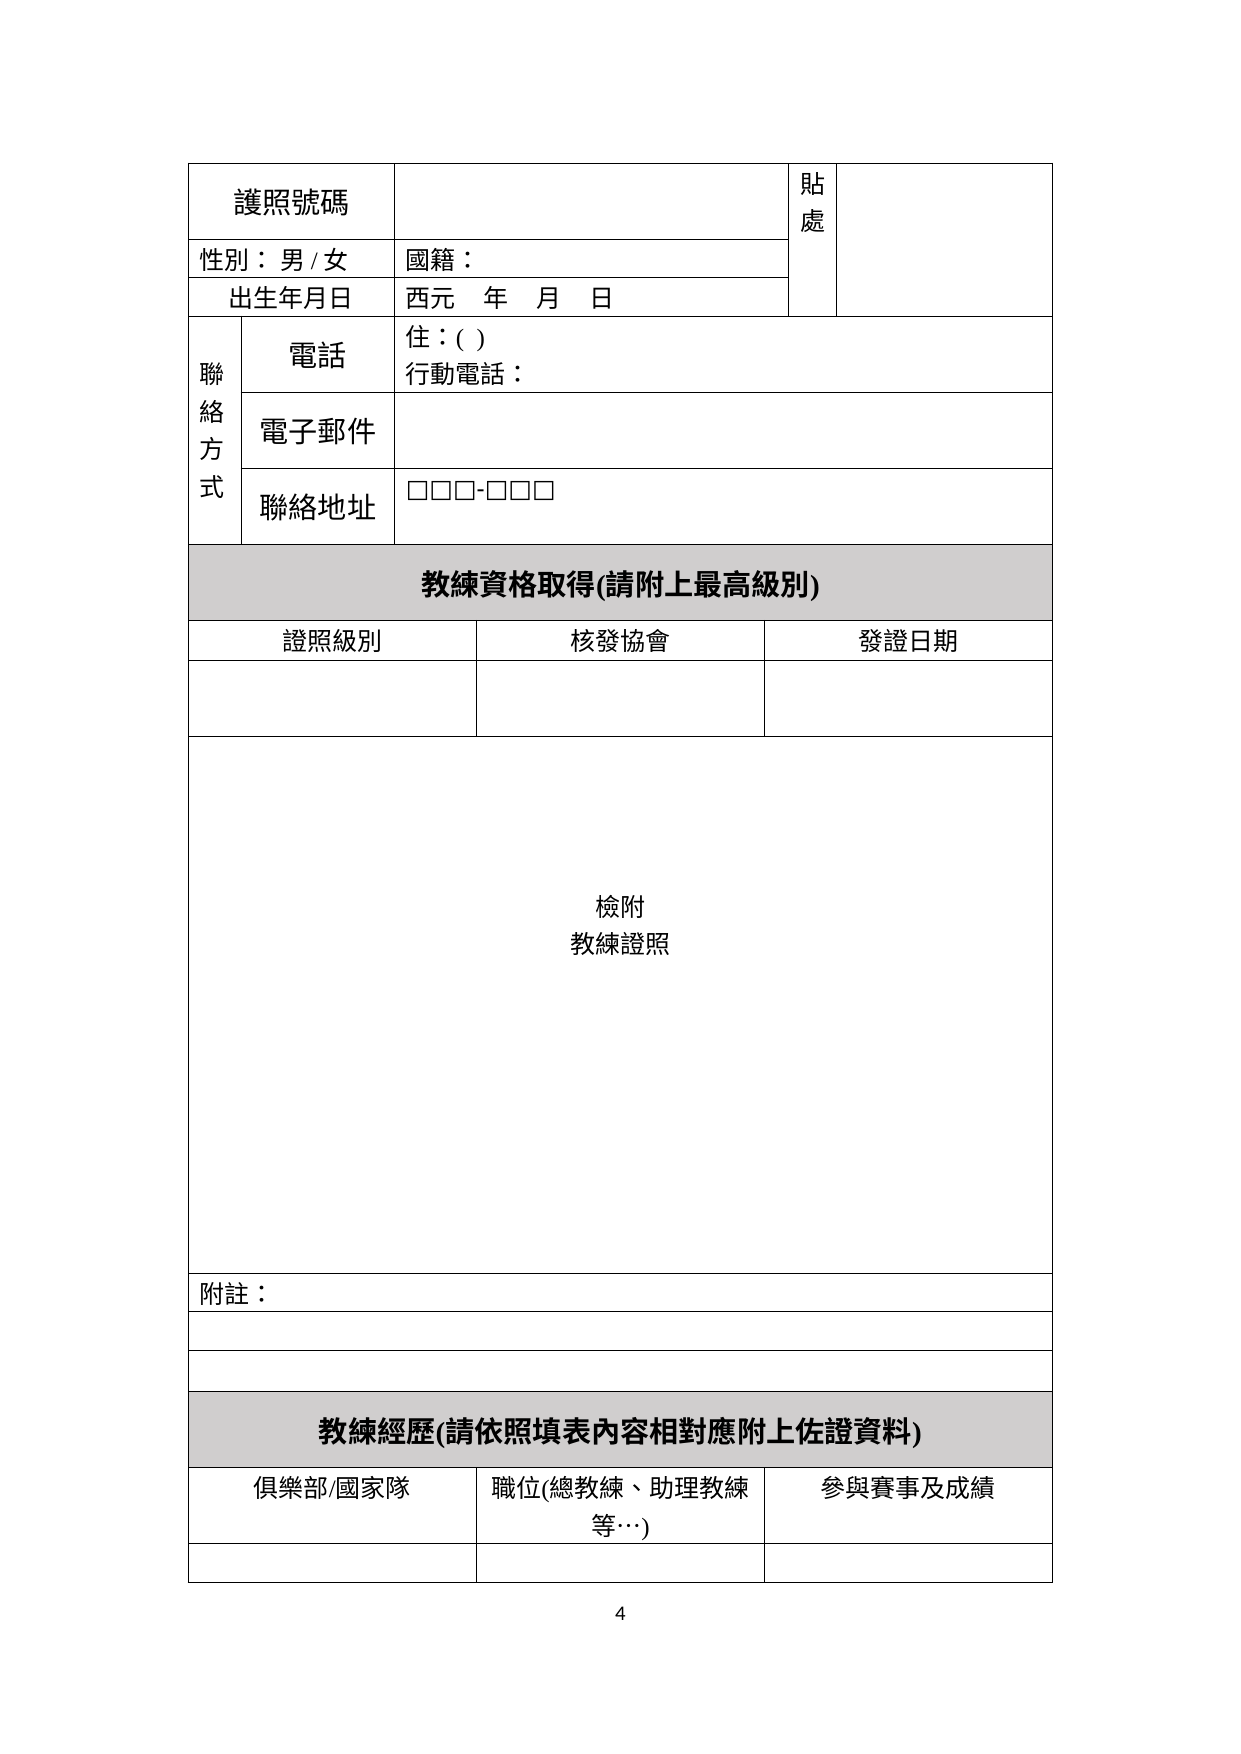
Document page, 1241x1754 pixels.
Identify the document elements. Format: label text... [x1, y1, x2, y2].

table_cell 住：( ) 行動電話： [395, 317, 1052, 392]
table_cell 附註： [189, 1274, 1052, 1311]
table_cell [395, 164, 788, 238]
table_cell 教練資格取得(請附上最高級別) [189, 545, 1052, 620]
table_cell [765, 1544, 1052, 1582]
table_cell 性別： 男 / 女 [189, 240, 394, 277]
table_cell 俱樂部/國家隊 [189, 1468, 476, 1543]
table_cell 護照號碼 [189, 164, 394, 238]
table_cell [189, 1312, 1052, 1350]
table_cell □□□-□□□ [395, 469, 1052, 544]
table_cell [765, 661, 1052, 736]
table_cell 國籍： [395, 240, 788, 277]
table_cell [189, 1544, 476, 1582]
table_cell 教練經歷(請依照填表內容相對應附上佐證資料) [189, 1392, 1052, 1467]
table_cell [477, 1544, 764, 1582]
table_cell 電子郵件 [242, 393, 394, 468]
table_cell 聯絡方式 [189, 317, 241, 544]
table_cell [395, 393, 1052, 468]
table_cell 檢附 教練證照 [189, 737, 1052, 1273]
table_cell 發證日期 [765, 621, 1052, 659]
table_cell 證照級別 [189, 621, 476, 659]
table_cell [189, 661, 476, 736]
table_cell [477, 661, 764, 736]
table_cell 聯絡地址 [242, 469, 394, 544]
table_cell 職位(總教練、助理教練等…) [477, 1468, 764, 1543]
table_cell 電話 [242, 317, 394, 392]
table_cell 核發協會 [477, 621, 764, 659]
table_cell 出生年月日 [189, 278, 394, 316]
table_cell 西元 年 月 日 [395, 278, 788, 316]
table_cell 參與賽事及成績 [765, 1468, 1052, 1543]
table_cell [189, 1351, 1052, 1391]
